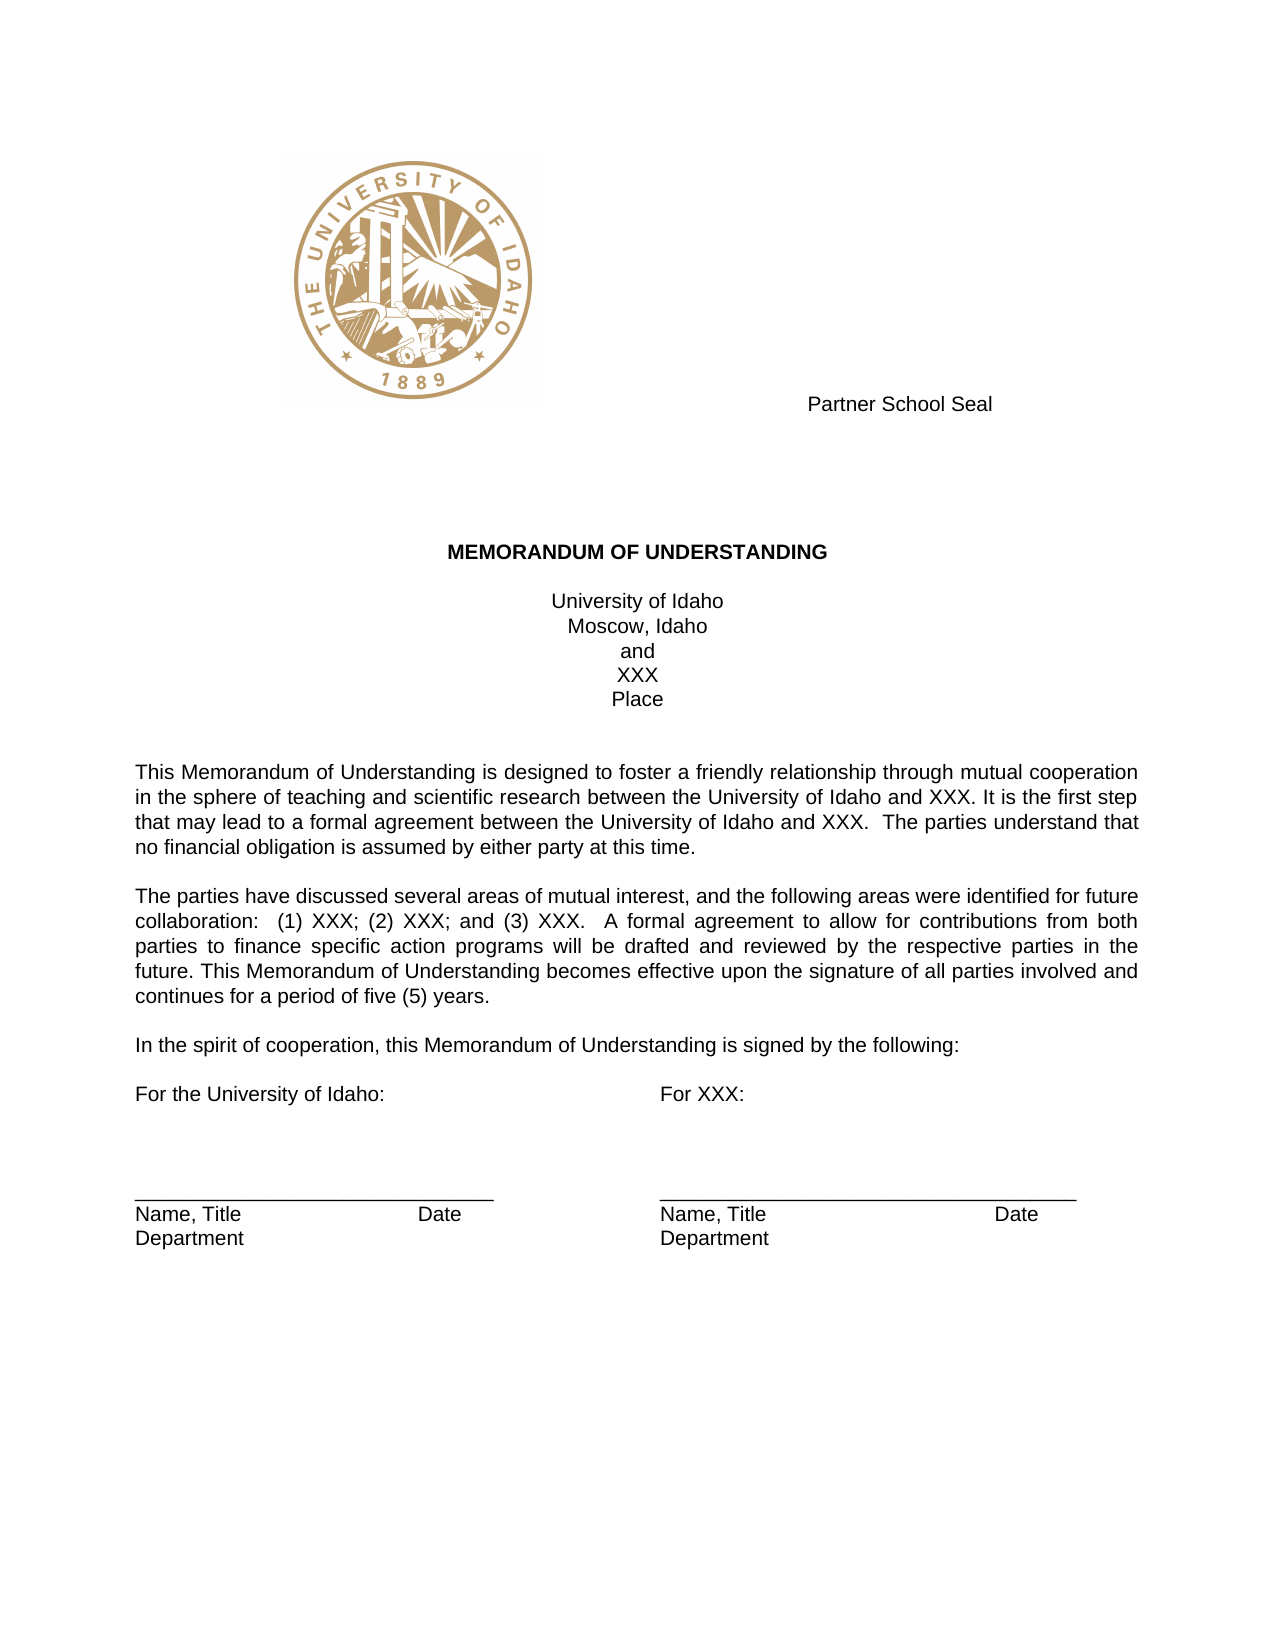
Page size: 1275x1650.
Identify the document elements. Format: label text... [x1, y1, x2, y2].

text XXX [135, 663, 1140, 687]
text Place [135, 687, 1140, 711]
text Name, Title Date Name, Title Date [135, 1202, 1140, 1226]
text Department Department [135, 1226, 1140, 1250]
text The parties have discussed several areas of mutual interest, and the following areas were identified for future collaboration: (1) XXX; (2) XXX; and (3) XXX. A formal agreement to allow for contributions from both parties to finance specific action programs will be drafted and reviewed by the respective parties in the future. This Memorandum of Understanding becomes effective upon the signature of all parties involved and continues for a period of five (5) years. [135, 883, 1140, 1008]
text MEMORANDUM OF UNDERSTANDING [135, 539, 1140, 564]
text and [135, 638, 1140, 663]
text In the spirit of cooperation, this Memorandum of Understanding is signed by the following: [135, 1032, 1140, 1057]
picture [282, 149, 544, 411]
text This Memorandum of Understanding is designed to foster a friendly relationship through mutual cooperation in the sphere of teaching and scientific research between the University of Idaho and XXX. It is the first step that may lead to a formal agreement between the University of Idaho and XXX. The parties understand that no financial obligation is assumed by either party at this time. [135, 759, 1140, 859]
text _______________________________ ____________________________________ [135, 1178, 1140, 1202]
text For the : For XXX: [135, 1081, 1140, 1106]
